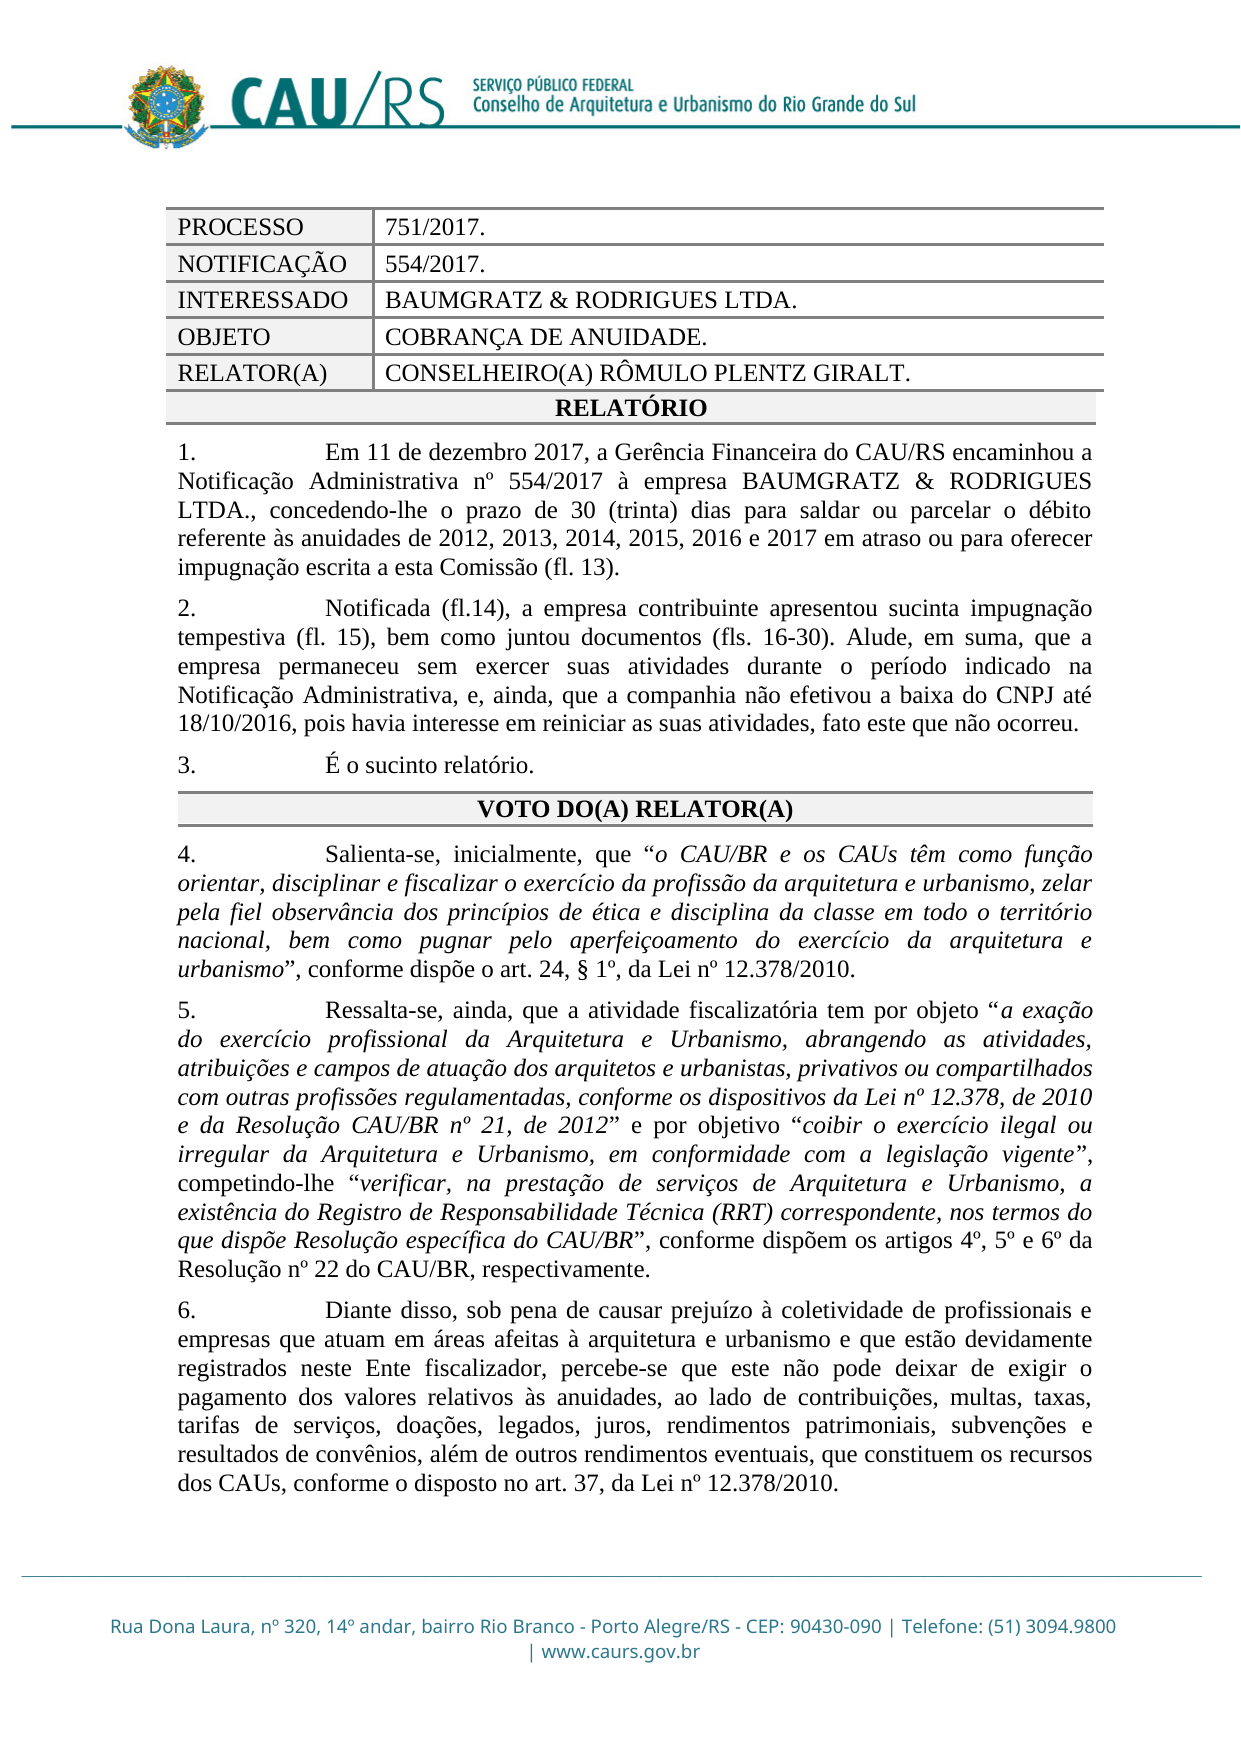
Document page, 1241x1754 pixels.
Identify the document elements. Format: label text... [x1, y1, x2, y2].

list É o sucinto relatório. [177, 750, 1093, 778]
table_header VOTO DO(A) RELATOR(A) [178, 794, 1093, 823]
table_cell RELATÓRIO [166, 392, 1096, 422]
list Salienta-se, inicialmente, que “o CAU/BR e os CAUs têm como função orientar, disciplinar e fiscalizar o exercício da profissão da arquitetura e urbanismo, zelar pela fiel observância dos princípios de ética e disciplina da classe em todo o território nacional, bem como pugnar pelo aperfeiçoamento do exercício da arquitetura e urbanismo”, conforme dispõe o art. 24, § 1º, da Lei nº 12.378/2010. [177, 839, 1093, 983]
table_cell INTERESSADO [166, 283, 372, 316]
table_cell COBRANÇA DE ANUIDADE. [375, 319, 1104, 353]
table_cell BAUMGRATZ & RODRIGUES LTDA. [375, 283, 1104, 316]
list Diante disso, sob pena de causar prejuízo à coletividade de profissionais e empresas que atuam em áreas afeitas à arquitetura e urbanismo e que estão devidamente registrados neste Ente fiscalizador, percebe-se que este não pode deixar de exigir o pagamento dos valores relativos às anuidades, ao lado de contribuições, multas, taxas, tarifas de serviços, doações, legados, juros, rendimentos patrimoniais, subvenções e resultados de convênios, além de outros rendimentos eventuais, que constituem os recursos dos CAUs, conforme o disposto no art. 37, da Lei nº 12.378/2010. [177, 1295, 1093, 1497]
table_header 751/2017. [375, 210, 1104, 243]
table_cell NOTIFICAÇÃO [166, 246, 372, 280]
table_cell RELATOR(A) [166, 356, 372, 389]
list Ressalta-se, ainda, que a atividade fiscalizatória tem por objeto “a exação do exercício profissional da Arquitetura e Urbanismo, abrangendo as atividades, atribuições e campos de atuação dos arquitetos e urbanistas, privativos ou compartilhados com outras profissões regulamentadas, conforme os dispositivos da Lei nº 12.378, de 2010 e da Resolução CAU/BR nº 21, de 2012” e por objetivo “coibir o exercício ilegal ou irregular da Arquitetura e Urbanismo, em conformidade com a legislação vigente”, competindo-lhe “verificar, na prestação de serviços de Arquitetura e Urbanismo, a existência do Registro de Responsabilidade Técnica (RRT) correspondente, nos termos do que dispõe Resolução específica do CAU/BR”, conforme dispõem os artigos 4º, 5º e 6º da Resolução nº 22 do CAU/BR, respectivamente. [177, 995, 1093, 1283]
list Em 11 de dezembro 2017, a Gerência Financeira do CAU/RS encaminhou a Notificação Administrativa nº 554/2017 à empresa BAUMGRATZ & RODRIGUES LTDA., concedendo-lhe o prazo de 30 (trinta) dias para saldar ou parcelar o débito referente às anuidades de 2012, 2013, 2014, 2015, 2016 e 2017 em atraso ou para oferecer impugnação escrita a esta Comissão (fl. 13). [177, 437, 1093, 581]
list Notificada (fl.14), a empresa contribuinte apresentou sucinta impugnação tempestiva (fl. 15), bem como juntou documentos (fls. 16-30). Alude, em suma, que a empresa permaneceu sem exercer suas atividades durante o período indicado na Notificação Administrativa, e, ainda, que a companhia não efetivou a baixa do CNPJ até 18/10/2016, pois havia interesse em reiniciar as suas atividades, fato este que não ocorreu. [177, 593, 1093, 737]
table_cell CONSELHEIRO(A) RÔMULO PLENTZ GIRALT. [375, 356, 1104, 389]
table_header PROCESSO [166, 210, 372, 243]
table_cell OBJETO [166, 319, 372, 353]
picture [11, 0, 1241, 160]
table_cell 554/2017. [375, 246, 1104, 280]
